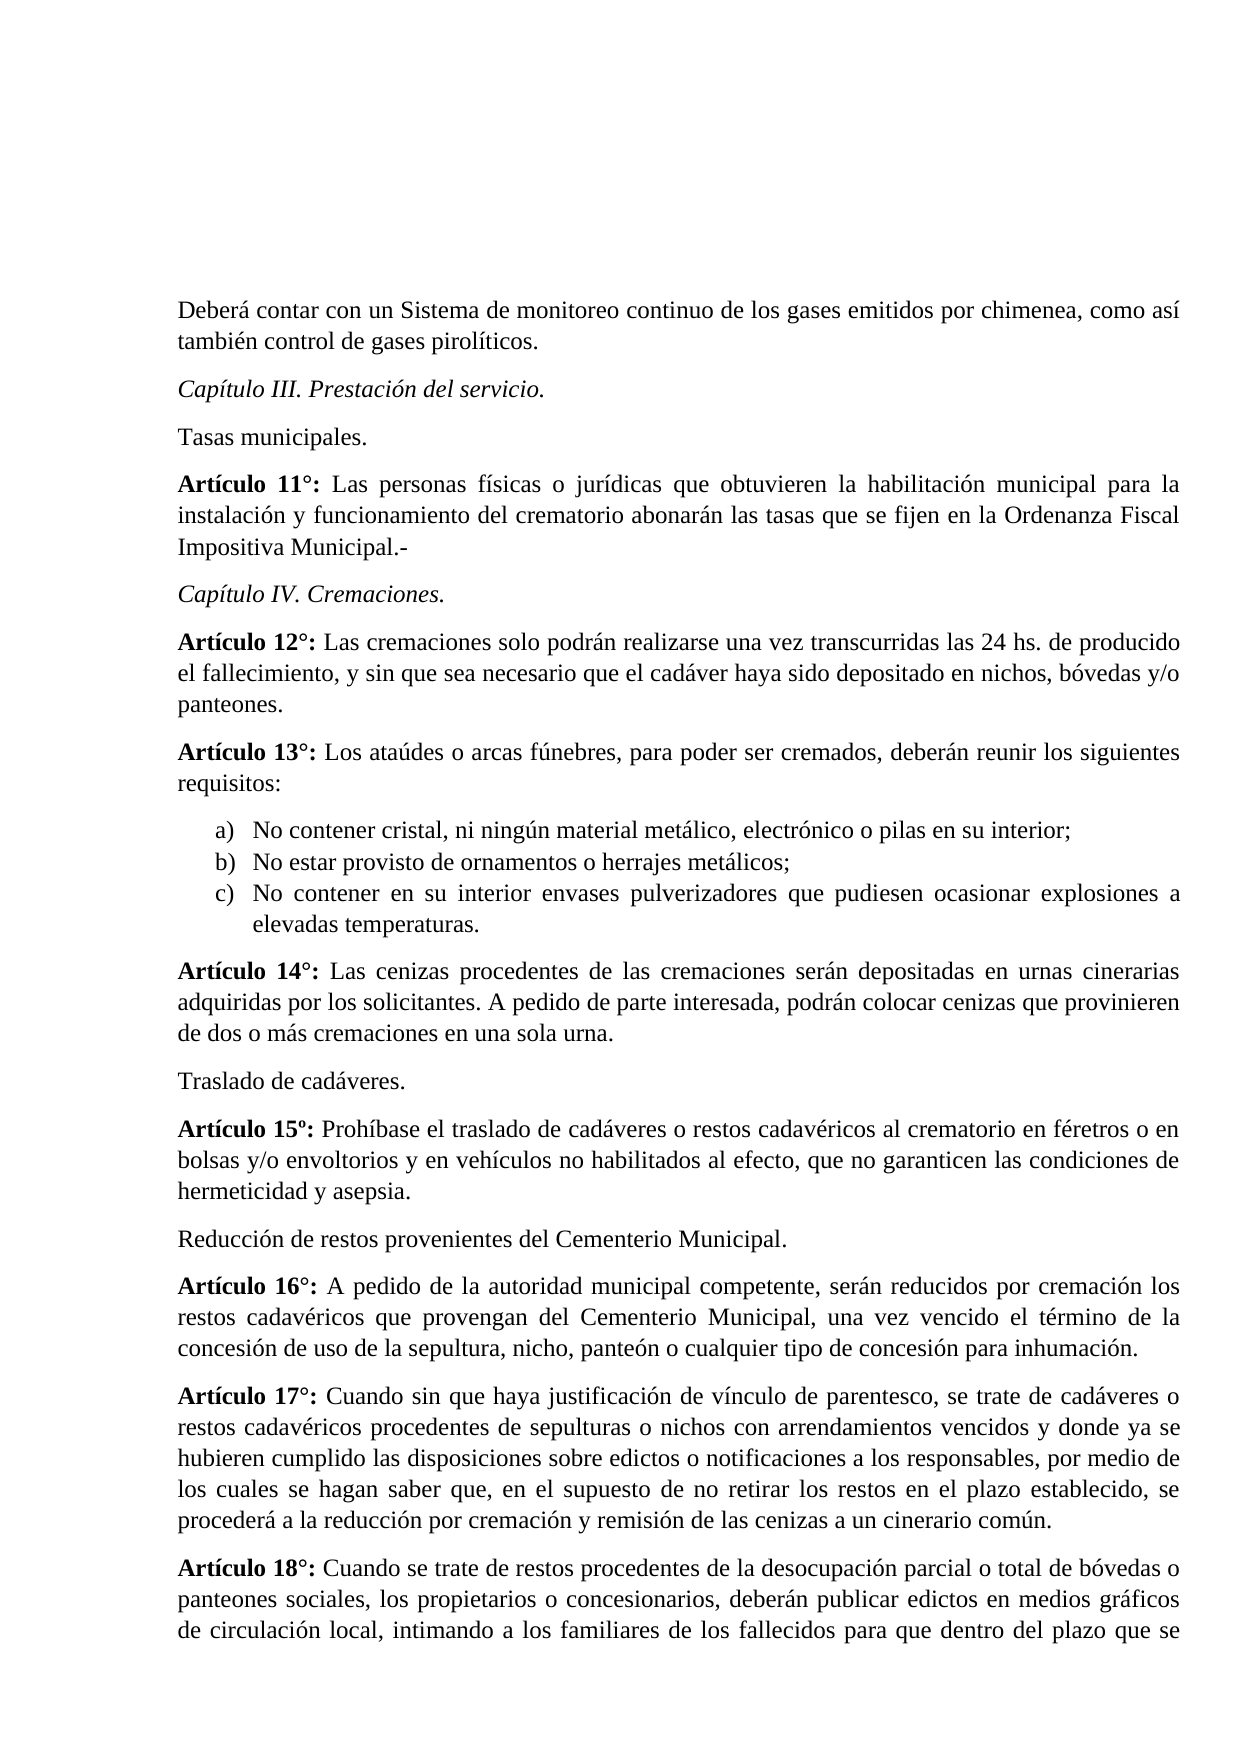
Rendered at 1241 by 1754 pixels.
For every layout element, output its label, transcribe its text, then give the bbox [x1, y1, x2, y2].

text Artículo 11°: Las personas físicas o jurídicas que obtuvieren la habilitación municipal para la instalación y funcionamiento del crematorio abonarán las tasas que se fijen en la Ordenanza Fiscal Impositiva Municipal.- [177, 469, 1181, 560]
text Artículo 13°: Los ataúdes o arcas fúnebres, para poder ser cremados, deberán reunir los siguientes requisitos: [177, 737, 1181, 797]
text Capítulo III. Prestación del servicio. [177, 374, 1181, 403]
text Artículo 12°: Las cremaciones solo podrán realizarse una vez transcurridas las 24 hs. de producido el fallecimiento, y sin que sea necesario que el cadáver haya sido depositado en nichos, bóvedas y/o panteones. [177, 627, 1181, 718]
text Tasas municipales. [177, 422, 1181, 451]
text Traslado de cadáveres. [177, 1066, 1181, 1095]
text Deberá contar con un Sistema de monitoreo continuo de los gases emitidos por chimenea, como así también control de gases pirolíticos. [177, 295, 1181, 355]
text Artículo 16°: A pedido de la autoridad municipal competente, serán reducidos por cremación los restos cadavéricos que provengan del Cementerio Municipal, una vez vencido el término de la concesión de uso de la sepultura, nicho, panteón o cualquier tipo de concesión para inhumación. [177, 1271, 1181, 1362]
list No estar provisto de ornamentos o herrajes metálicos; [215, 847, 1181, 875]
list No contener cristal, ni ningún material metálico, electrónico o pilas en su interior; [215, 816, 1181, 844]
text Reducción de restos provenientes del Cementerio Municipal. [177, 1224, 1181, 1252]
list No contener en su interior envases pulverizadores que pudiesen ocasionar explosiones a elevadas temperaturas. [215, 878, 1181, 937]
text Artículo 14°: Las cenizas procedentes de las cremaciones serán depositadas en urnas cinerarias adquiridas por los solicitantes. A pedido de parte interesada, podrán colocar cenizas que provinieren de dos o más cremaciones en una sola urna. [177, 956, 1181, 1047]
text Artículo 17°: Cuando sin que haya justificación de vínculo de parentesco, se trate de cadáveres o restos cadavéricos procedentes de sepulturas o nichos con arrendamientos vencidos y donde ya se hubieren cumplido las disposiciones sobre edictos o notificaciones a los responsables, por medio de los cuales se hagan saber que, en el supuesto de no retirar los restos en el plazo establecido, se procederá a la reducción por cremación y remisión de las cenizas a un cinerario común. [177, 1381, 1181, 1534]
text Artículo 15º: Prohíbase el traslado de cadáveres o restos cadavéricos al crematorio en féretros o en bolsas y/o envoltorios y en vehículos no habilitados al efecto, que no garanticen las condiciones de hermeticidad y asepsia. [177, 1114, 1181, 1205]
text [177, 1553, 1181, 1644]
text Capítulo IV. Cremaciones. [177, 579, 1181, 608]
